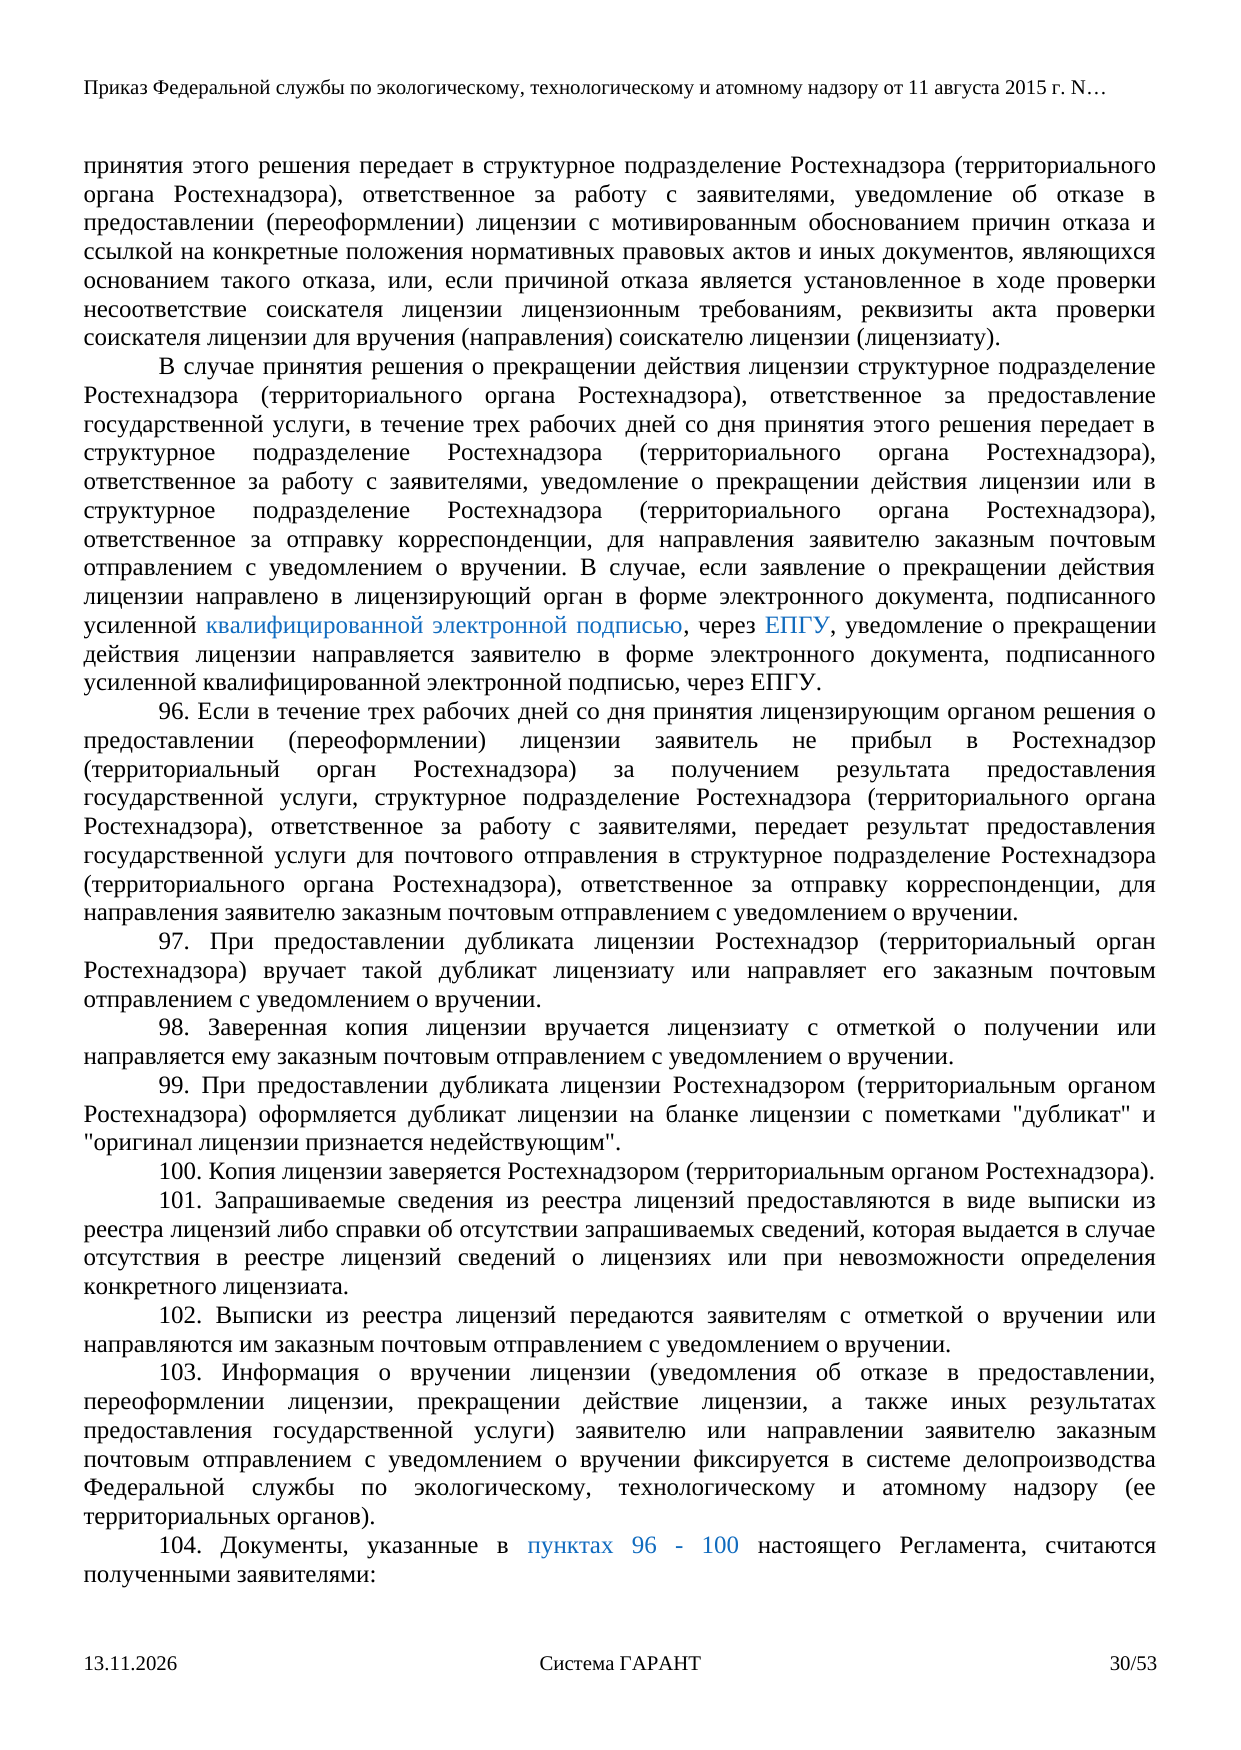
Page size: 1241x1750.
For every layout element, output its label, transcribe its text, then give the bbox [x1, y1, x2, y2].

text 97. При предоставлении дубликата лицензии Ростехнадзор (территориальный орган Ростехнадзора) вручает такой дубликат лицензиату или направляет его заказным почтовым отправлением с уведомлением о вручении. [83, 926, 1157, 1012]
text 100. Копия лицензии заверяется Ростехнадзором (территориальным органом Ростехнадзора). [83, 1156, 1157, 1185]
text 102. Выписки из реестра лицензий передаются заявителям с отметкой о вручении или направляются им заказным почтовым отправлением с уведомлением о вручении. [83, 1300, 1157, 1357]
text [83, 150, 1157, 351]
text 101. Запрашиваемые сведения из реестра лицензий предоставляются в виде выписки из реестра лицензий либо справки об отсутствии запрашиваемых сведений, которая выдается в случае отсутствия в реестре лицензий сведений о лицензиях или при невозможности определения конкретного лицензиата. [83, 1185, 1157, 1300]
text 98. Заверенная копия лицензии вручается лицензиату с отметкой о получении или направляется ему заказным почтовым отправлением с уведомлением о вручении. [83, 1012, 1157, 1070]
text 104. Документы, указанные в пунктах 96 - 100 настоящего Регламента, считаются полученными заявителями: [83, 1530, 1157, 1587]
text В случае принятия решения о прекращении действия лицензии структурное подразделение Ростехнадзора (территориального органа Ростехнадзора), ответственное за предоставление государственной услуги, в течение трех рабочих дней со дня принятия этого решения передает в структурное подразделение Ростехнадзора (территориального органа Ростехнадзора), ответственное за работу с заявителями, уведомление о прекращении действия лицензии или в структурное подразделение Ростехнадзора (территориального органа Ростехнадзора), ответственное за отправку корреспонденции, для направления заявителю заказным почтовым отправлением с уведомлением о вручении. В случае, если заявление о прекращении действия лицензии направлено в лицензирующий орган в форме электронного документа, подписанного усиленной квалифицированной электронной подписью, через ЕПГУ, уведомление о прекращении действия лицензии направляется заявителю в форме электронного документа, подписанного усиленной квалифицированной электронной подписью, через ЕПГУ. [83, 351, 1157, 696]
text 103. Информация о вручении лицензии (уведомления об отказе в предоставлении, переоформлении лицензии, прекращении действие лицензии, а также иных результатах предоставления государственной услуги) заявителю или направлении заявителю заказным почтовым отправлением с уведомлением о вручении фиксируется в системе делопроизводства Федеральной службы по экологическому, технологическому и атомному надзору (ее территориальных органов). [83, 1357, 1157, 1530]
text 99. При предоставлении дубликата лицензии Ростехнадзором (территориальным органом Ростехнадзора) оформляется дубликат лицензии на бланке лицензии с пометками "дубликат" и "оригинал лицензии признается недействующим". [83, 1070, 1157, 1156]
text 96. Если в течение трех рабочих дней со дня принятия лицензирующим органом решения о предоставлении (переоформлении) лицензии заявитель не прибыл в Ростехнадзор (территориальный орган Ростехнадзора) за получением результата предоставления государственной услуги, структурное подразделение Ростехнадзора (территориального органа Ростехнадзора), ответственное за работу с заявителями, передает результат предоставления государственной услуги для почтового отправления в структурное подразделение Ростехнадзора (территориального органа Ростехнадзора), ответственное за отправку корреспонденции, для направления заявителю заказным почтовым отправлением с уведомлением о вручении. [83, 696, 1157, 926]
